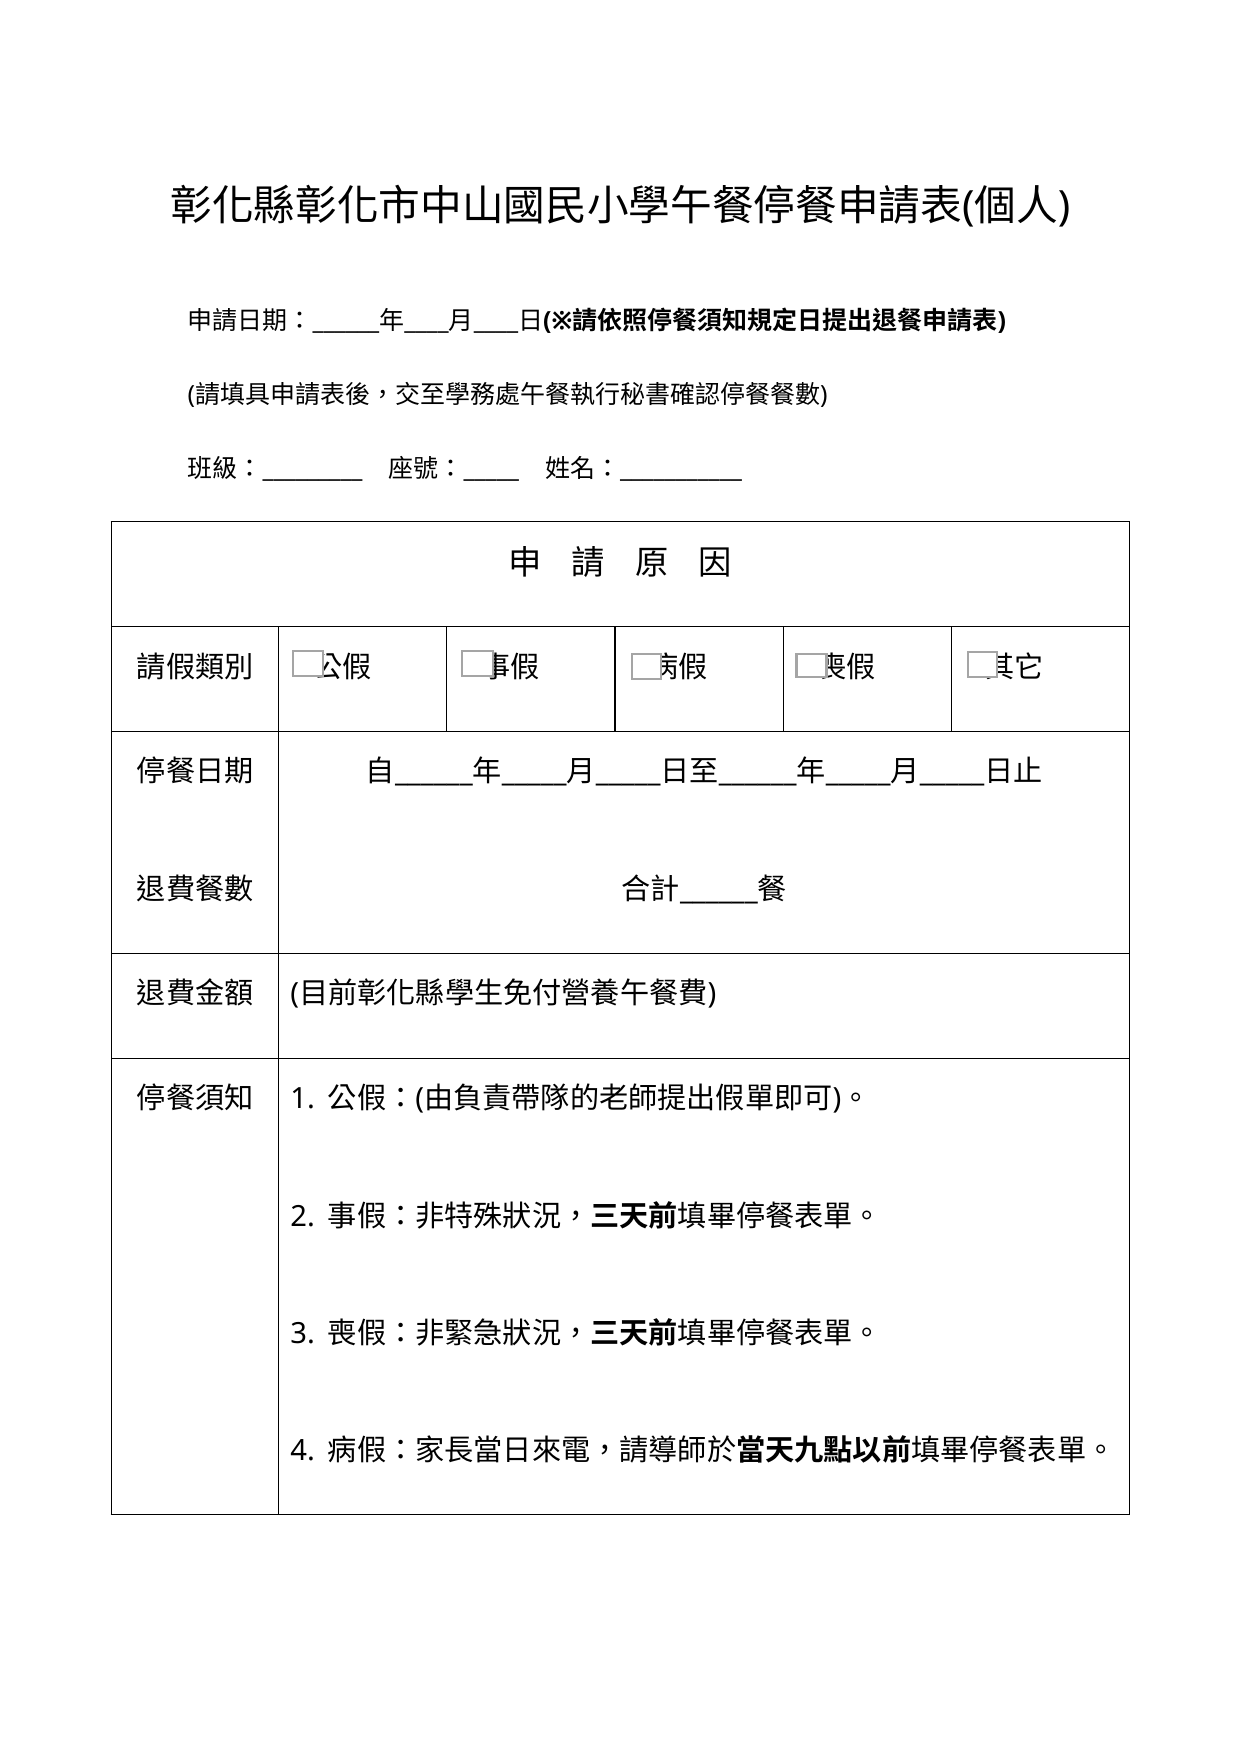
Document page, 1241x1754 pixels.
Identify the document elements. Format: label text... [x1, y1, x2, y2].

text 彰化縣彰化市中山國民小學午餐停餐申請表(個人) [112, 164, 1128, 239]
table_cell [279, 1059, 1129, 1514]
table_cell 病假 [616, 627, 783, 731]
table_cell 事假 [447, 627, 614, 731]
table_cell 喪假 [784, 627, 951, 731]
table_cell (目前彰化縣學生免付營養午餐費) [279, 954, 1129, 1057]
table_cell 其它 [952, 627, 1129, 731]
table_cell 自______年_____月_____日至______年_____月_____日止 合計______餐 [279, 732, 1129, 953]
text (請填具申請表後，交至學務處午餐執行秘書確認停餐餐數) [187, 374, 1128, 411]
table_cell 退費金額 [112, 954, 278, 1057]
table_cell 停餐日期 退費餐數 [112, 732, 278, 953]
table_cell 請假類別 [112, 627, 278, 731]
table_header 申 請 原 因 [112, 522, 1129, 626]
table_cell 公假 [279, 627, 446, 731]
text 申請日期：______年____月____日(※請依照停餐須知規定日提出退餐申請表) [187, 300, 1128, 337]
table_cell 停餐須知 [112, 1059, 278, 1514]
text 班級：_________ 座號：_____ 姓名：___________ [187, 447, 1128, 485]
